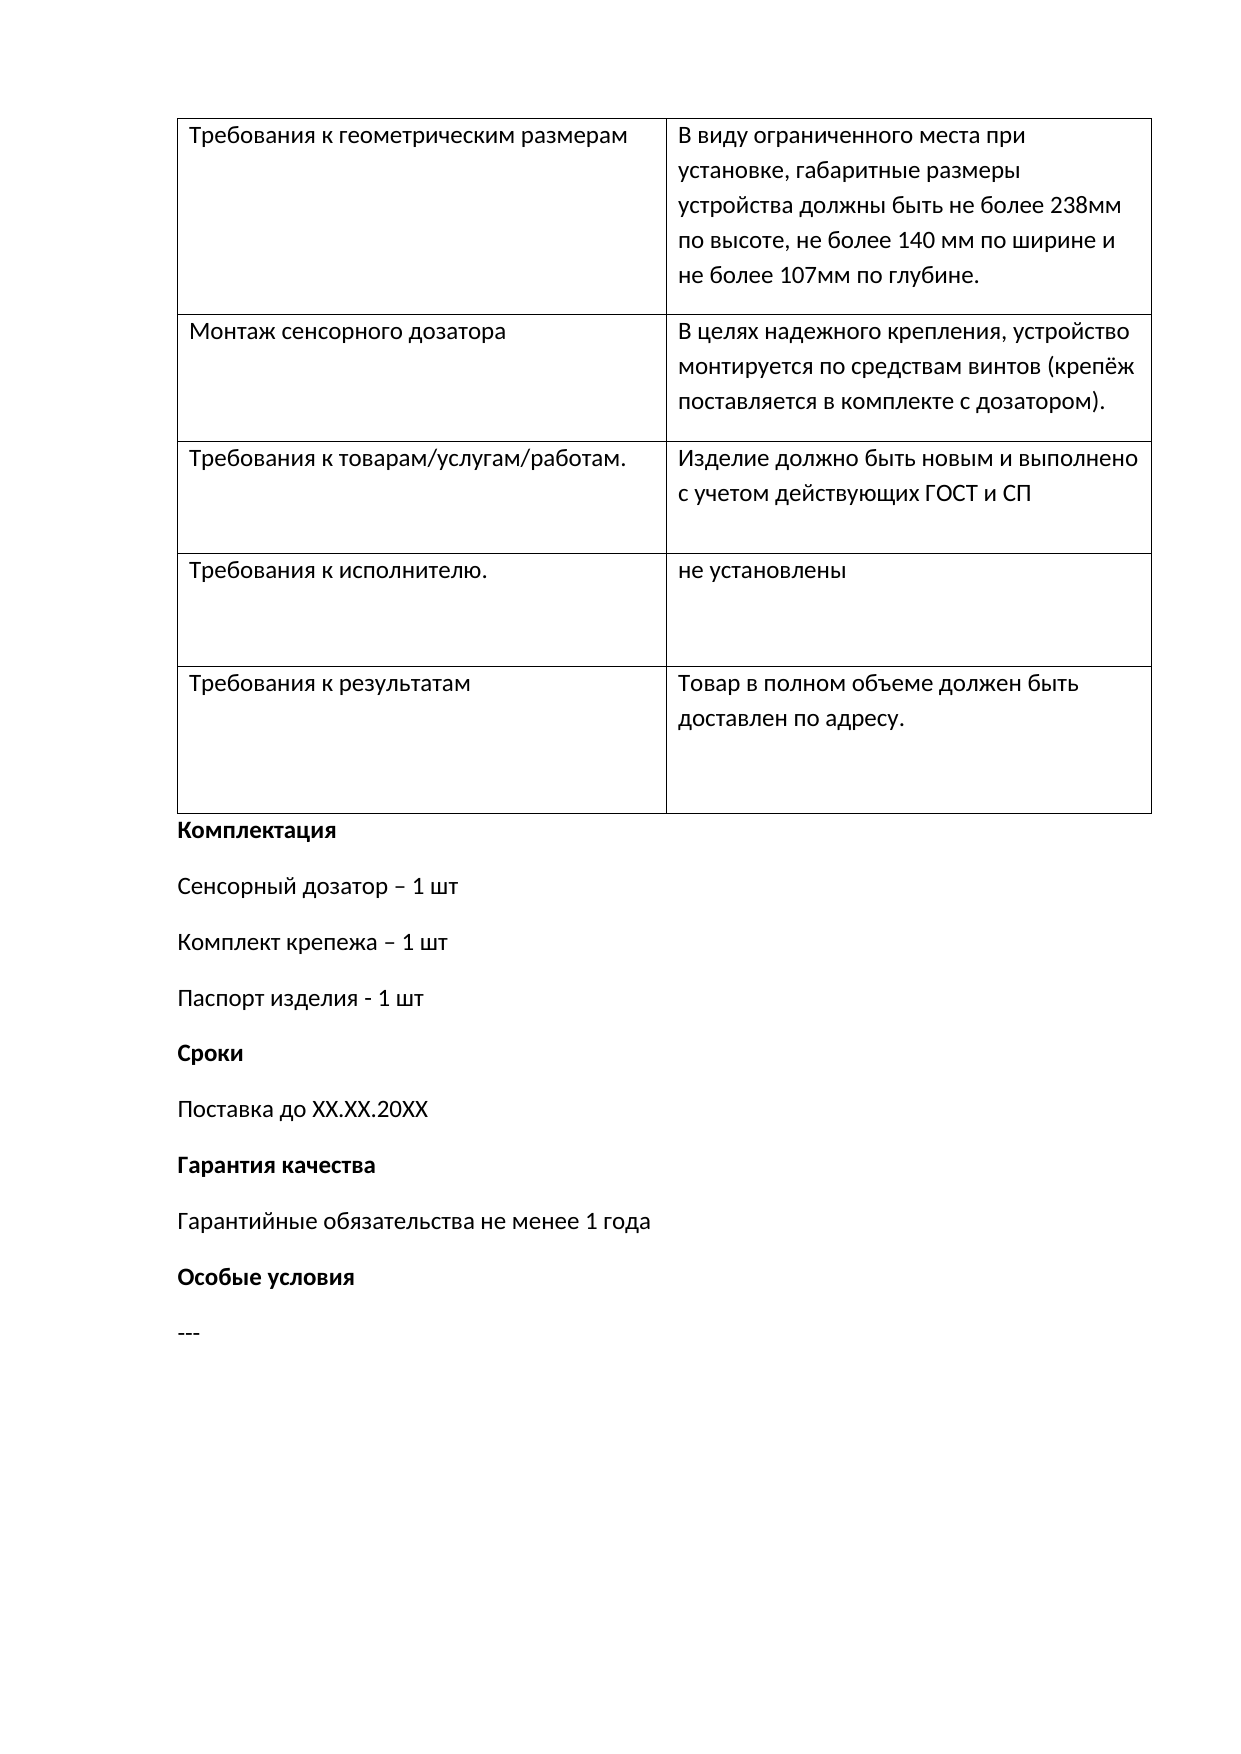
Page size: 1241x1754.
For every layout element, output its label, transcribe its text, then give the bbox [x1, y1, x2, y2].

text Сроки [177, 1037, 1152, 1068]
table_cell Требования к исполнителю. [178, 554, 666, 666]
text Сенсорный дозатор – 1 шт [177, 870, 1152, 901]
text --- [177, 1317, 1152, 1347]
table_cell Монтаж сенсорного дозатора [178, 315, 666, 441]
text Гарантия качества [177, 1149, 1152, 1180]
table_cell Товар в полном объеме должен быть доставлен по адресу. [667, 667, 1151, 813]
table_cell Требования к результатам [178, 667, 666, 813]
table_cell Требования к геометрическим размерам [178, 119, 666, 314]
text Комплектация [177, 814, 1152, 845]
table_cell не установлены [667, 554, 1151, 666]
table_cell Требования к товарам/услугам/работам. [178, 442, 666, 553]
text Поставка до ХХ.ХХ.20ХХ [177, 1093, 1152, 1124]
text Комплект крепежа – 1 шт [177, 926, 1152, 956]
table_cell В виду ограниченного места при установке, габаритные размеры устройства должны быть не более 238мм по высоте, не более 140 мм по ширине и не более 107мм по глубине. [667, 119, 1151, 314]
text Паспорт изделия - 1 шт [177, 982, 1152, 1012]
text Особые условия [177, 1261, 1152, 1291]
table_cell В целях надежного крепления, устройство монтируется по средствам винтов (крепёж поставляется в комплекте с дозатором). [667, 315, 1151, 441]
table_cell Изделие должно быть новым и выполнено с учетом действующих ГОСТ и СП [667, 442, 1151, 553]
text Гарантийные обязательства не менее 1 года [177, 1205, 1152, 1236]
